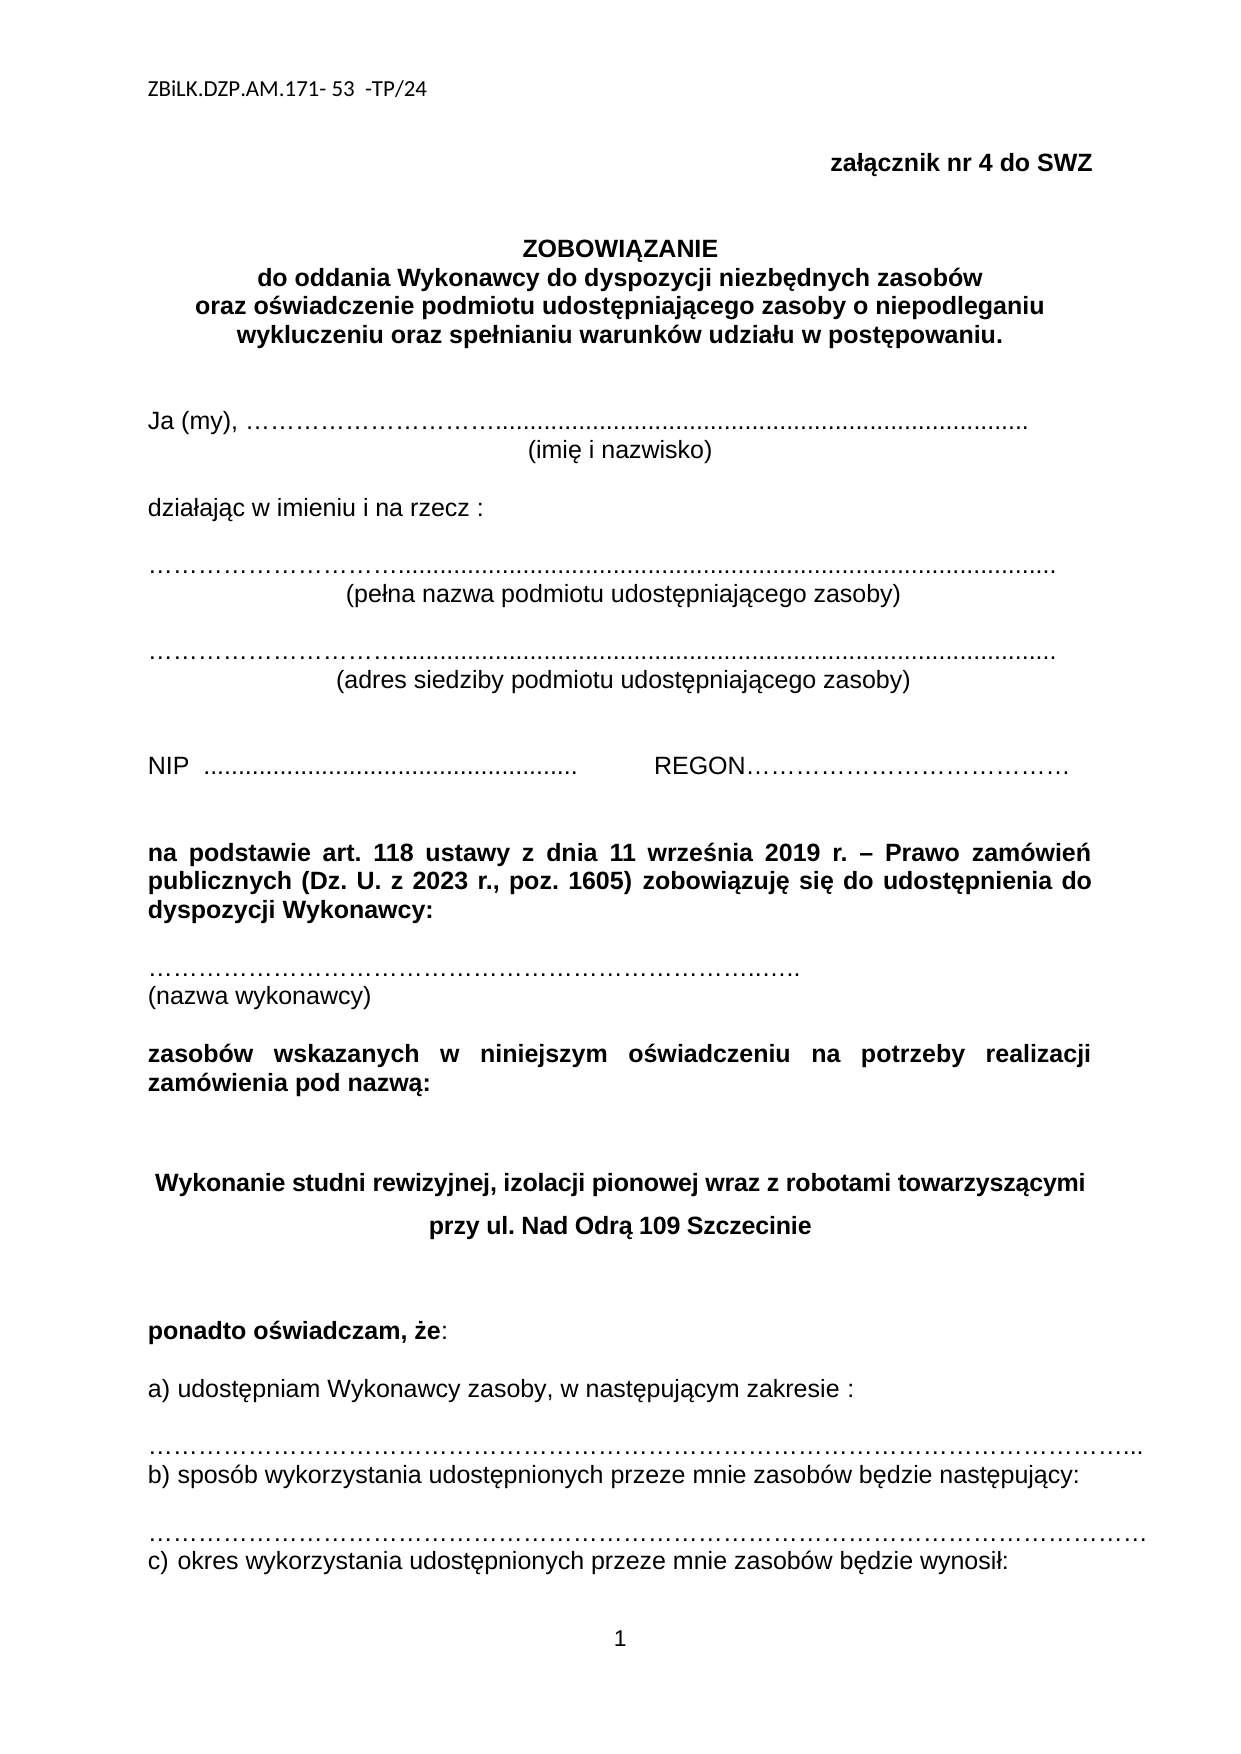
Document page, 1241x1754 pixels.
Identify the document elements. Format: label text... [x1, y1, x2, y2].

text NIP ...................................................... REGON………………………………… [148, 751, 1093, 780]
text ZOBOWIĄZANIE [148, 234, 1093, 263]
text ………………………………………………………………..….. [148, 953, 1093, 981]
text oraz oświadczenie podmiotu udostępniającego zasoby o niepodleganiu wykluczeniu oraz spełnianiu warunków udziału w postępowaniu. [148, 291, 1093, 349]
text działając w imieniu i na rzecz : [148, 493, 1093, 521]
text zasobów wskazanych w niniejszym oświadczeniu na potrzeby realizacji zamówienia pod nazwą: [148, 1039, 1093, 1096]
text Wykonanie studni rewizyjnej, izolacji pionowej wraz z robotami towarzyszącymi przy ul. Nad Odrą 109 Szczecinie [148, 1168, 1093, 1240]
text (pełna nazwa podmiotu udostępniającego zasoby) [148, 579, 1093, 608]
text …………………………............................................................................................... [148, 636, 1093, 665]
text Ja (my), …………………………............................................................................. [148, 406, 1093, 435]
text do oddania Wykonawcy do dyspozycji niezbędnych zasobów [148, 263, 1093, 291]
text na podstawie art. 118 ustawy z dnia 11 września 2019 r. – Prawo zamówień publicznych (Dz. U. z 2023 r., poz. 1605) zobowiązuję się do udostępnienia do dyspozycji Wykonawcy: [148, 838, 1093, 924]
list udostępniam Wykonawcy zasoby, w następującym zakresie : [148, 1374, 1152, 1402]
text ponadto oświadczam, że: [148, 1316, 1063, 1345]
text ………………………………………………………………………………………………………... [148, 1431, 1152, 1460]
text (imię i nazwisko) [148, 435, 1093, 464]
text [148, 1517, 1152, 1546]
list okres wykorzystania udostępnionych przeze mnie zasobów będzie wynosił: [148, 1546, 1152, 1575]
text (adres siedziby podmiotu udostępniającego zasoby) [148, 665, 1093, 694]
list sposób wykorzystania udostępnionych przeze mnie zasobów będzie następujący: [148, 1460, 1152, 1489]
text (nazwa wykonawcy) [148, 981, 1093, 1010]
text …………………………............................................................................................... [148, 550, 1093, 579]
text załącznik nr 4 do SWZ [148, 148, 1093, 176]
